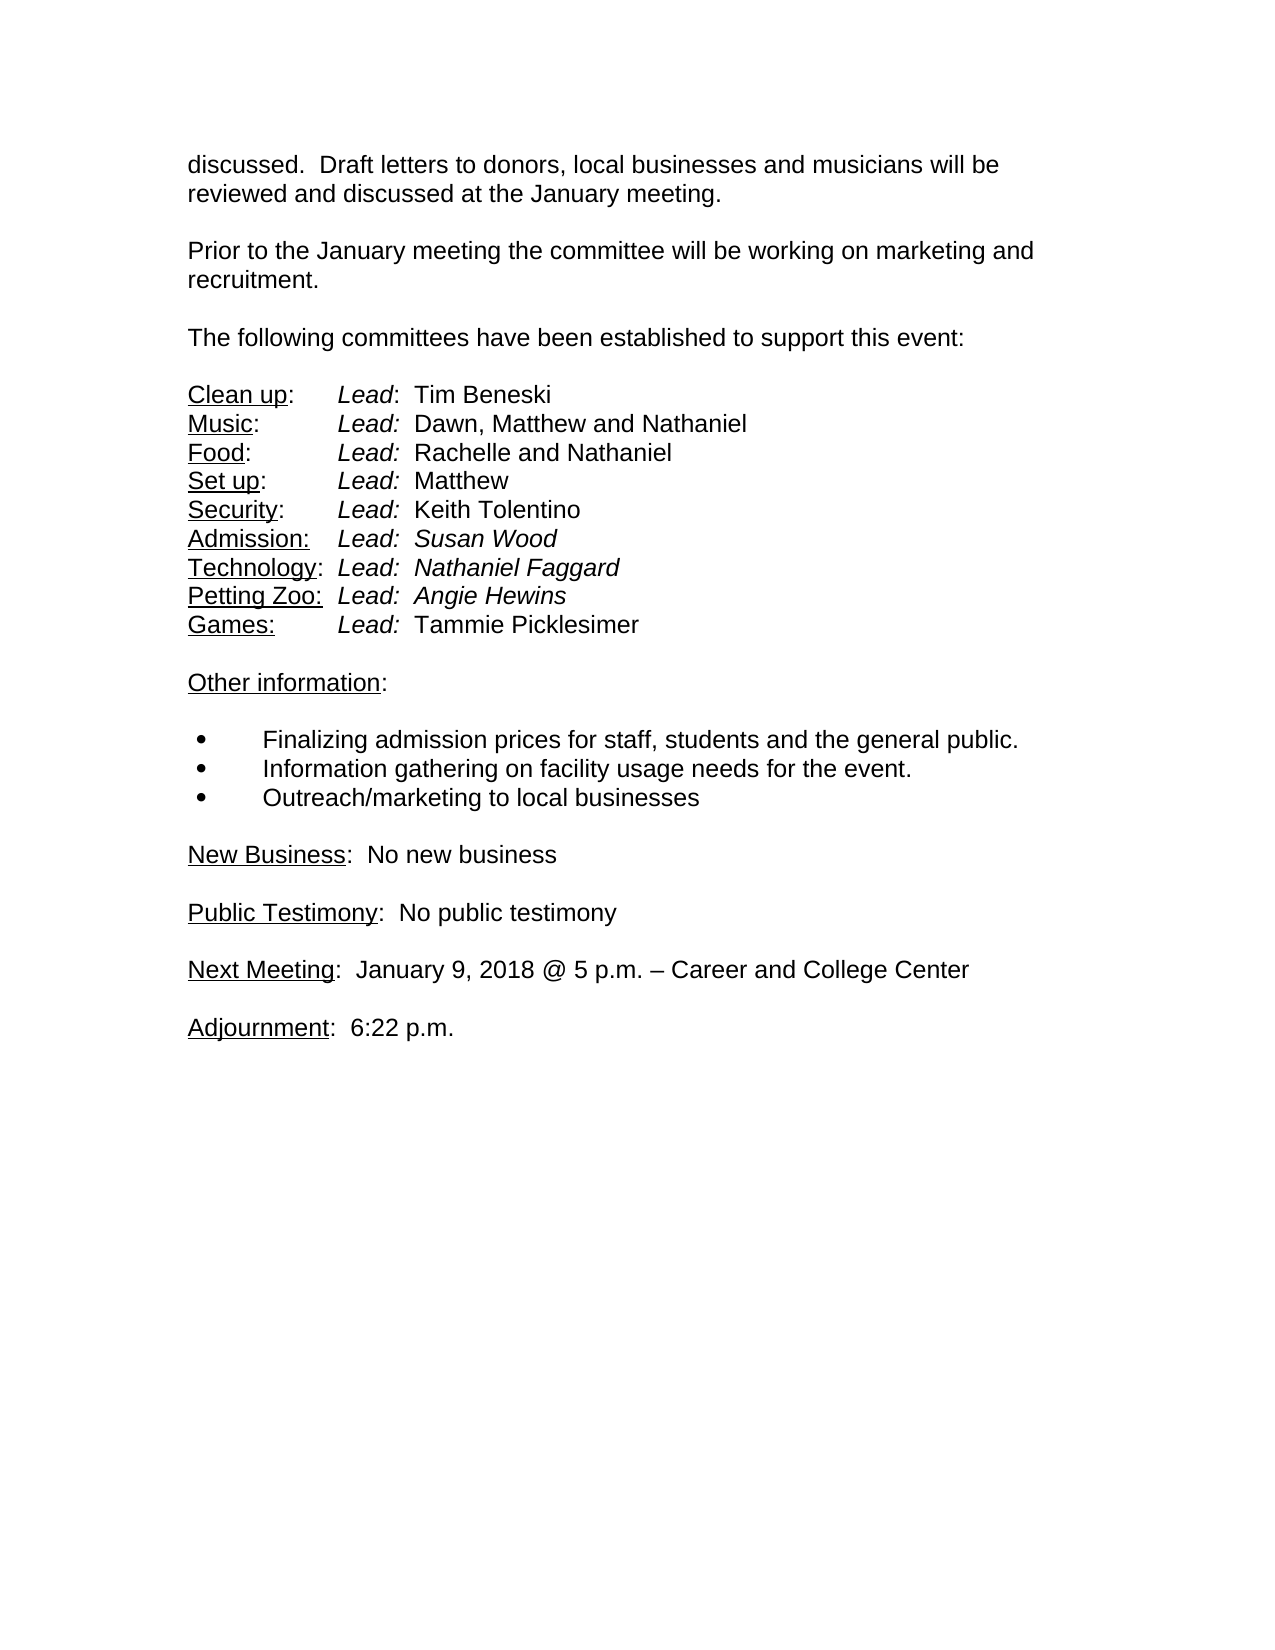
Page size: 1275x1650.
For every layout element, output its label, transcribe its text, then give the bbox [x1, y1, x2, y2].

text Other information: [187, 667, 1087, 696]
list Information gathering on facility usage needs for the event. [187, 754, 1087, 783]
text Next Meeting: January 9, 2018 @ 5 p.m. – Career and College Center [187, 955, 1087, 984]
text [187, 150, 1087, 207]
text Petting Zoo: Lead: Angie Hewins [187, 581, 1087, 610]
text Security: Lead: Keith Tolentino [187, 495, 1087, 524]
text Food: Lead: Rachelle and Nathaniel [187, 437, 1087, 466]
text Music: Lead: Dawn, Matthew and Nathaniel [187, 409, 1087, 437]
text New Business: No new business [187, 840, 1087, 869]
text Admission: Lead: Susan Wood [187, 524, 1087, 552]
text Games: Lead: Tammie Picklesimer [187, 610, 1087, 639]
list Finalizing admission prices for staff, students and the general public. [187, 725, 1087, 754]
text Clean up: Lead: Tim Beneski [187, 380, 1087, 409]
text Technology: Lead: Nathaniel Faggard [187, 552, 1087, 581]
text Adjournment: 6:22 p.m. [187, 1013, 1087, 1042]
text Set up: Lead: Matthew [187, 466, 1087, 495]
text Prior to the January meeting the committee will be working on marketing and recruitment. [187, 236, 1087, 294]
text The following committees have been established to support this event: [187, 322, 1087, 351]
text Public Testimony: No public testimony [187, 898, 1087, 927]
list Outreach/marketing to local businesses [187, 783, 1087, 812]
